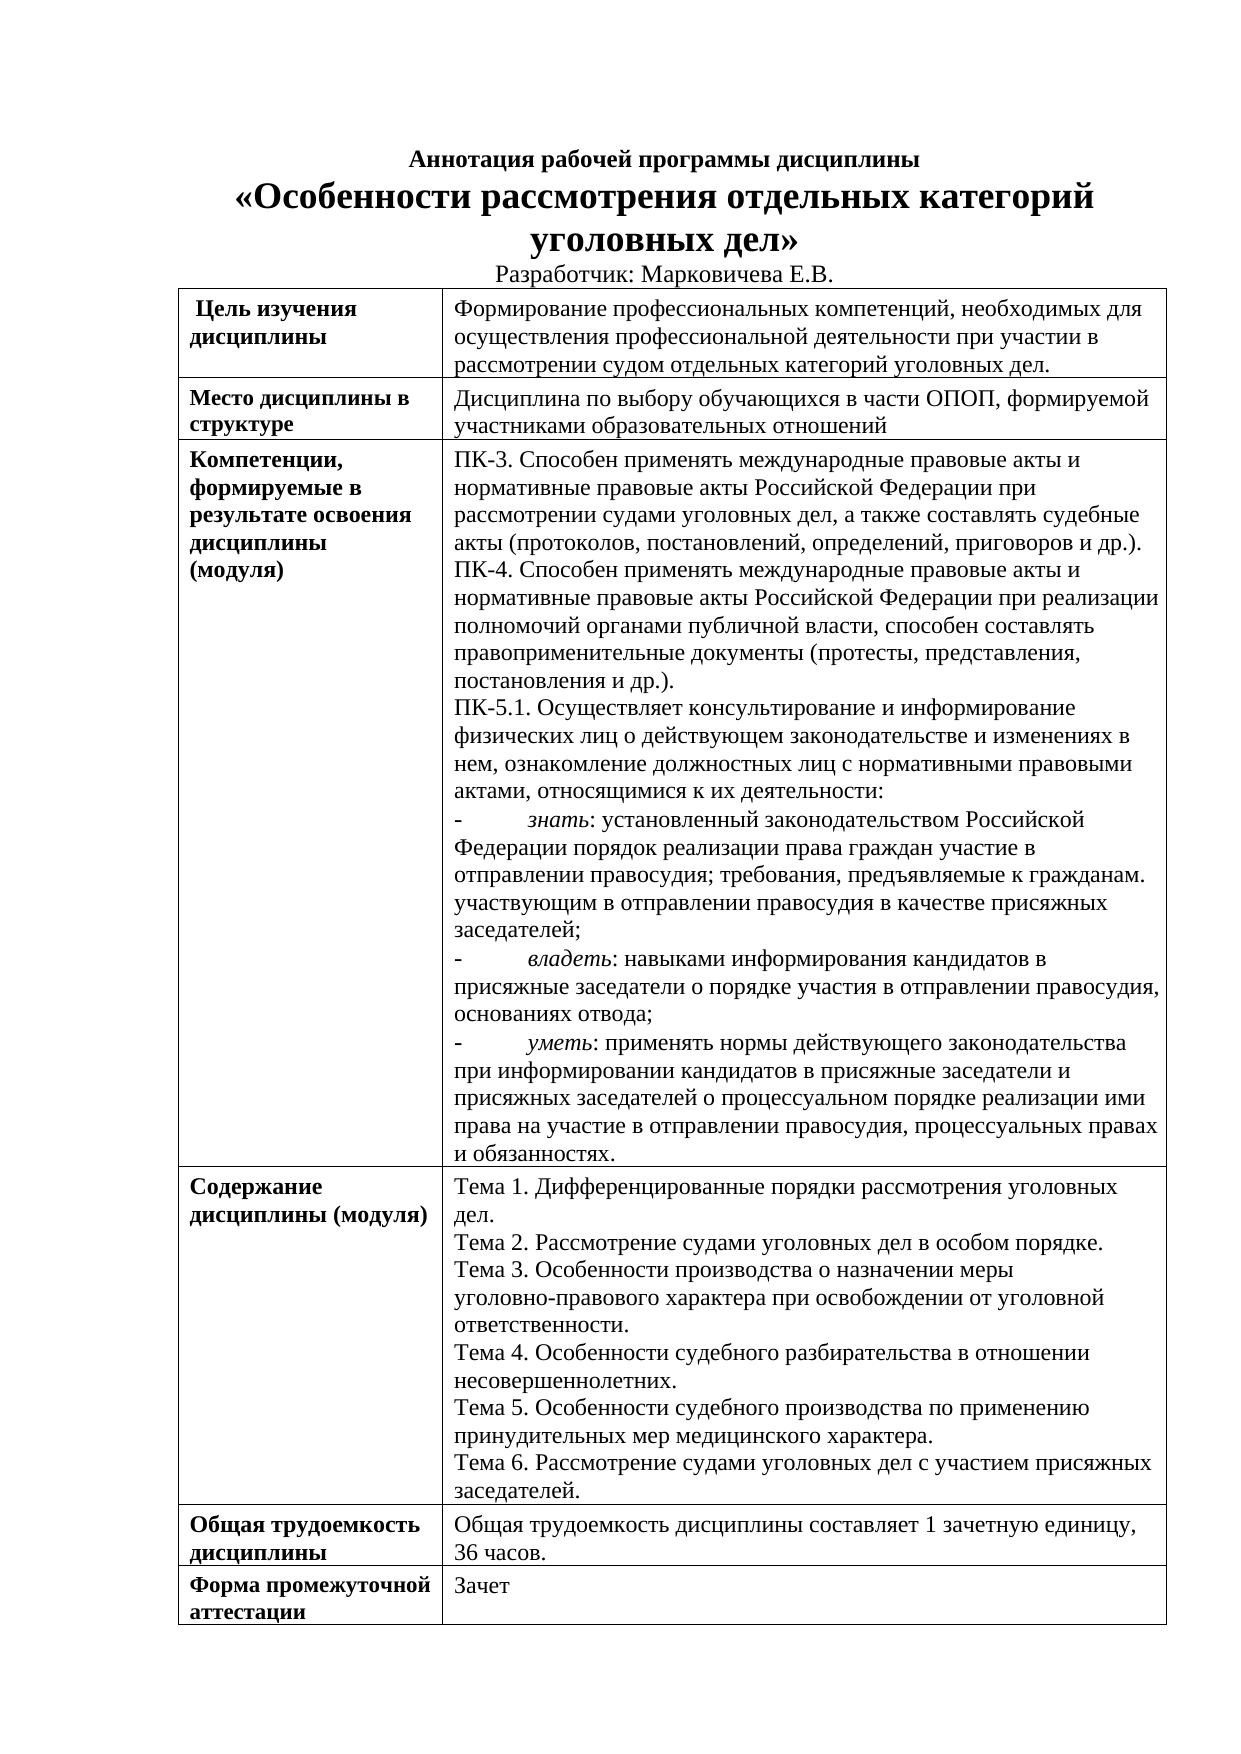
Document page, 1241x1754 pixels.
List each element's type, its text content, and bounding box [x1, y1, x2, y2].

table_cell Компетенции, формируемые в результате освоения дисциплины (модуля) [179, 440, 442, 1166]
table_cell Тема 1. Дифференцированные порядки рассмотрения уголовных дел. Тема 2. Рассмотрение судами уголовных дел в особом порядке. Тема 3. Особенности производства о назначении меры уголовно-правового характера при освобождении от уголовной ответственности. Тема 4. Особенности судебного разбирательства в отношении несовершеннолетних. Тема 5. Особенности судебного производства по применению принудительных мер медицинского характера. Тема 6. Рассмотрение судами уголовных дел с участием присяжных заседателей. [443, 1167, 1166, 1504]
text «Особенности рассмотрения отдельных категорий уголовных дел» [177, 173, 1152, 259]
table_cell Зачет [443, 1566, 1166, 1624]
table_cell Общая трудоемкость дисциплины составляет 1 зачетную единицу, 36 часов. [443, 1505, 1166, 1565]
table_header Цель изучения дисциплины [179, 289, 442, 377]
table_cell Общая трудоемкость дисциплины [179, 1505, 442, 1565]
table_header Формирование профессиональных компетенций, необходимых для осуществления профессиональной деятельности при участии в рассмотрении судом отдельных категорий уголовных дел. [443, 289, 1166, 377]
table_cell Дисциплина по выбору обучающихся в части ОПОП, формируемой участниками образовательных отношений [443, 378, 1166, 439]
table_cell Форма промежуточной аттестации [179, 1566, 442, 1624]
table_cell Содержание дисциплины (модуля) [179, 1167, 442, 1504]
text Разработчик: Марковичева Е.В. [177, 259, 1152, 288]
text Аннотация рабочей программы дисциплины [177, 144, 1152, 173]
table_cell ПК-3. Способен применять международные правовые акты и нормативные правовые акты Российской Федерации при рассмотрении судами уголовных дел, а также составлять судебные акты (протоколов, постановлений, определений, приговоров и др.). ПК-4. Способен применять международные правовые акты и нормативные правовые акты Российской Федерации при реализации полномочий органами публичной власти, способен составлять правоприменительные документы (протесты, представления, постановления и др.). ПК-5.1. Осуществляет консультирование и информирование физических лиц о действующем законодательстве и изменениях в нем, ознакомление должностных лиц с нормативными правовыми актами, относящимися к их деятельности: знать: установленный законодательством Российской Федерации порядок реализации права граждан участие в отправлении правосудия; требования, предъявляемые к гражданам. участвующим в отправлении правосудия в качестве присяжных заседателей; владеть: навыками информирования кандидатов в присяжные заседатели о порядке участия в отправлении правосудия, основаниях отвода; уметь: применять нормы действующего законодательства при информировании кандидатов в присяжные заседатели и присяжных заседателей о процессуальном порядке реализации ими права на участие в отправлении правосудия, процессуальных правах и обязанностях. [443, 440, 1166, 1166]
table_cell Место дисциплины в структуре [179, 378, 442, 439]
